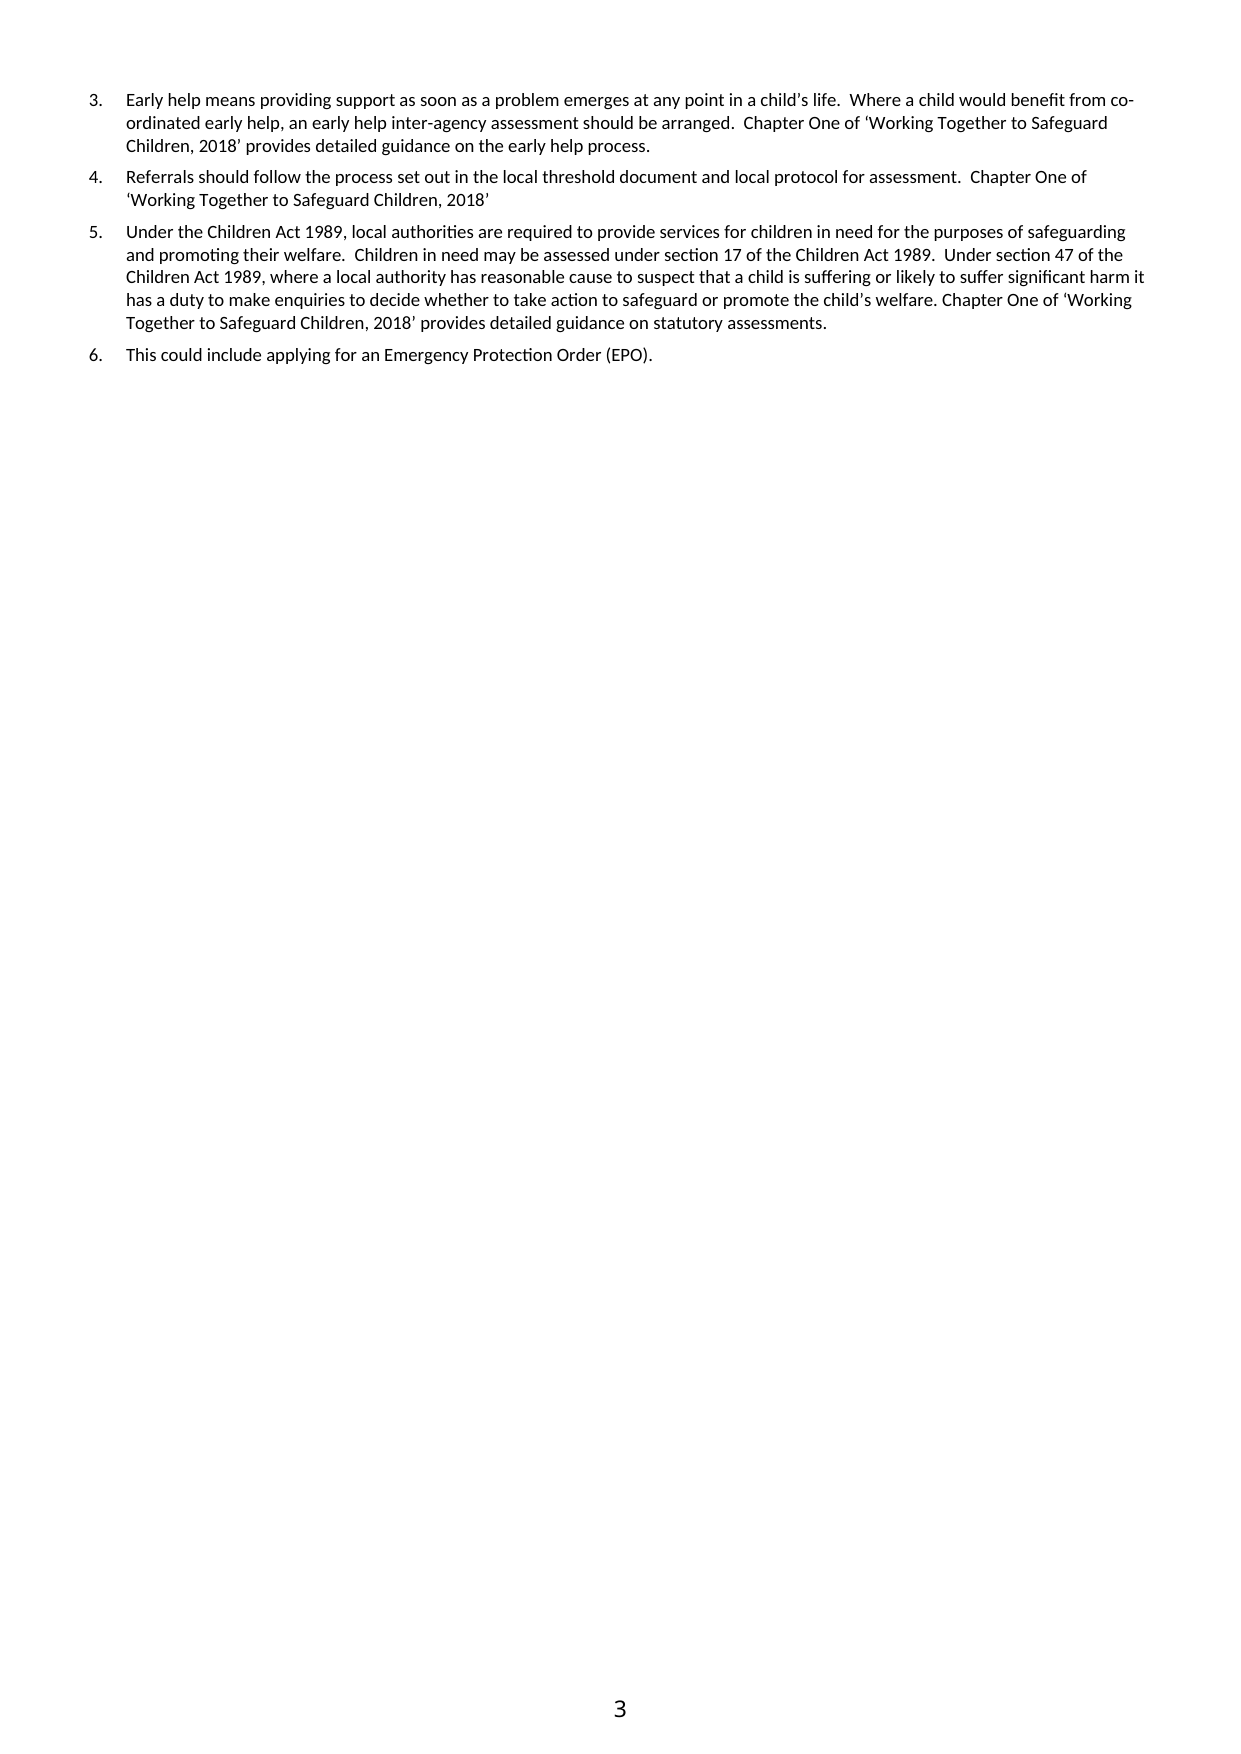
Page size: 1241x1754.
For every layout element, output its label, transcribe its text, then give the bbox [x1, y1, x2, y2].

list This could include applying for an Emergency Protection Order (EPO). [89, 343, 1152, 366]
list Under the Children Act 1989, local authorities are required to provide services for children in need for the purposes of safeguarding and promoting their welfare. Children in need may be assessed under section 17 of the Children Act 1989. Under section 47 of the Children Act 1989, where a local authority has reasonable cause to suspect that a child is suffering or likely to suffer significant harm it has a duty to make enquiries to decide whether to take action to safeguard or promote the child’s welfare. Chapter One of ‘Working Together to Safeguard Children, 2018’ provides detailed guidance on statutory assessments. [89, 220, 1152, 334]
list Early help means providing support as soon as a problem emerges at any point in a child’s life. Where a child would benefit from co-ordinated early help, an early help inter-agency assessment should be arranged. Chapter One of ‘Working Together to Safeguard Children, 2018’ provides detailed guidance on the early help process. [89, 89, 1152, 157]
list Referrals should follow the process set out in the local threshold document and local protocol for assessment. Chapter One of ‘Working Together to Safeguard Children, 2018’ [89, 166, 1152, 212]
